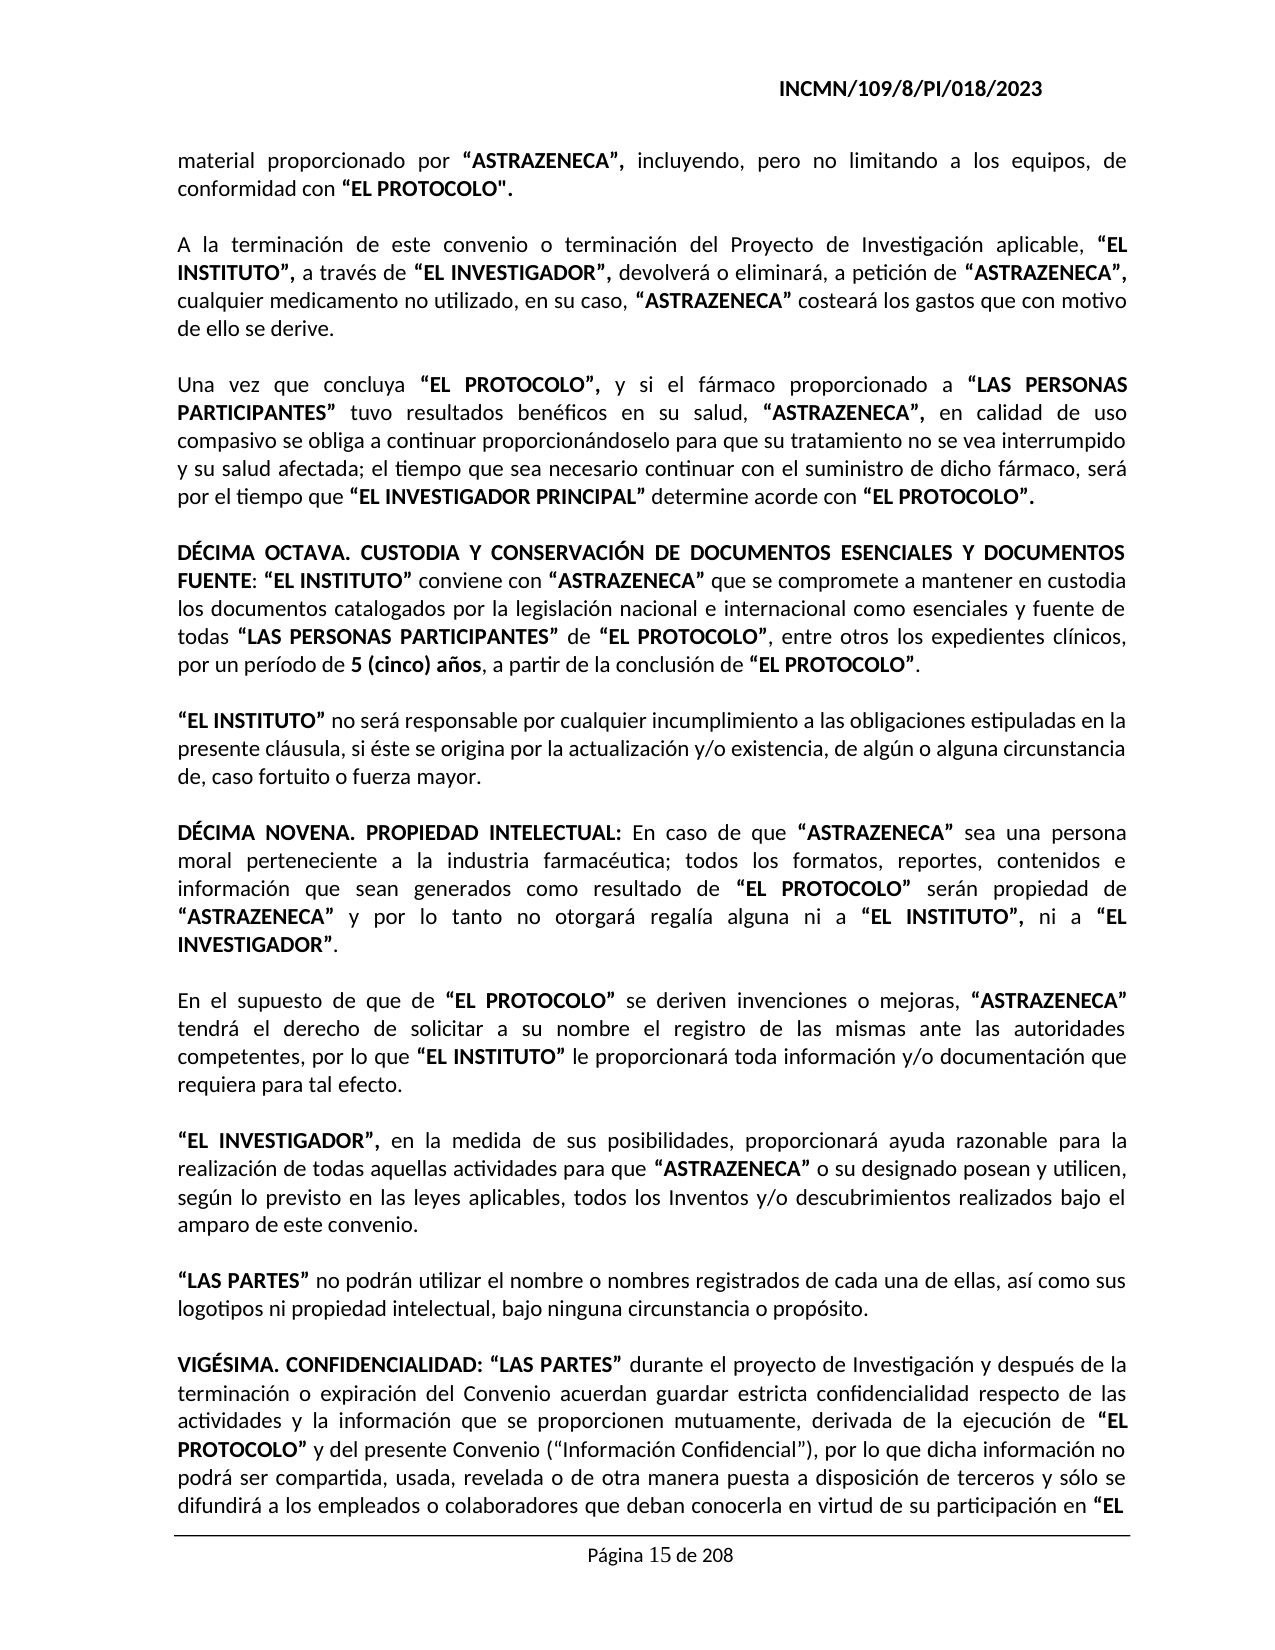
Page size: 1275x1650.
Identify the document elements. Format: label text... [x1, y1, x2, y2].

text FUENTE: “EL INSTITUTO” conviene con “ASTRAZENECA” que se compromete a mantener en custodia los documentos catalogados por la legislación nacional e internacional como esenciales y fuente de todas “LAS PERSONAS PARTICIPANTES” de “EL PROTOCOLO”, entre otros los expedientes clínicos, por un período de 5 (cinco) años, a partir de la conclusión de “EL PROTOCOLO”. [177, 566, 1127, 678]
text VIGÉSIMA. CONFIDENCIALIDAD: “LAS PARTES” durante el proyecto de Investigación y después de la terminación o expiración del Convenio acuerdan guardar estricta confidencialidad respecto de las actividades y la información que se proporcionen mutuamente, derivada de la ejecución de “EL PROTOCOLO” y del presente Convenio (“Información Confidencial”), por lo que dicha información no podrá ser compartida, usada, revelada o de otra manera puesta a disposición de terceros y sólo se difundirá a los empleados o colaboradores que deban conocerla en virtud de su participación en “EL [177, 1351, 1128, 1519]
text DÉCIMA NOVENA. PROPIEDAD INTELECTUAL: En caso de que “ASTRAZENECA” sea una persona moral perteneciente a la industria farmacéutica; todos los formatos, reportes, contenidos e información que sean generados como resultado de “EL PROTOCOLO” serán propiedad de “ASTRAZENECA” y por lo tanto no otorgará regalía alguna ni a “EL INSTITUTO”, ni a “EL INVESTIGADOR”. [177, 818, 1127, 958]
text A la terminación de este convenio o terminación del Proyecto de Investigación aplicable, “EL INSTITUTO”, a través de “EL INVESTIGADOR”, devolverá o eliminará, a petición de “ASTRAZENECA”, cualquier medicamento no utilizado, en su caso, “ASTRAZENECA” costeará los gastos que con motivo de ello se derive. [177, 230, 1127, 342]
text “EL INVESTIGADOR”, en la medida de sus posibilidades, proporcionará ayuda razonable para la realización de todas aquellas actividades para que “ASTRAZENECA” o su designado posean y utilicen, según lo previsto en las leyes aplicables, todos los Inventos y/o descubrimientos realizados bajo el amparo de este convenio. [177, 1127, 1127, 1239]
text “LAS PARTES” no podrán utilizar el nombre o nombres registrados de cada una de ellas, así como sus logotipos ni propiedad intelectual, bajo ninguna circunstancia o propósito. [177, 1266, 1127, 1322]
text DÉCIMA OCTAVA. CUSTODIA Y CONSERVACIÓN DE DOCUMENTOS ESENCIALES Y DOCUMENTOS [177, 538, 1202, 566]
text “EL INSTITUTO” no será responsable por cualquier incumplimiento a las obligaciones estipuladas en la presente cláusula, si éste se origina por la actualización y/o existencia, de algún o alguna circunstancia de, caso fortuito o fuerza mayor. [177, 706, 1127, 790]
text material proporcionado por “ASTRAZENECA”, incluyendo, pero no limitando a los equipos, de conformidad con “EL PROTOCOLO". [177, 146, 1127, 202]
text En el supuesto de que de “EL PROTOCOLO” se deriven invenciones o mejoras, “ASTRAZENECA” tendrá el derecho de solicitar a su nombre el registro de las mismas ante las autoridades competentes, por lo que “EL INSTITUTO” le proporcionará toda información y/o documentación que requiera para tal efecto. [177, 986, 1127, 1098]
text Una vez que concluya “EL PROTOCOLO”, y si el fármaco proporcionado a “LAS PERSONAS PARTICIPANTES” tuvo resultados benéficos en su salud, “ASTRAZENECA”, en calidad de uso compasivo se obliga a continuar proporcionándoselo para que su tratamiento no se vea interrumpido y su salud afectada; el tiempo que sea necesario continuar con el suministro de dicho fármaco, será por el tiempo que “EL INVESTIGADOR PRINCIPAL” determine acorde con “EL PROTOCOLO”. [177, 370, 1128, 510]
